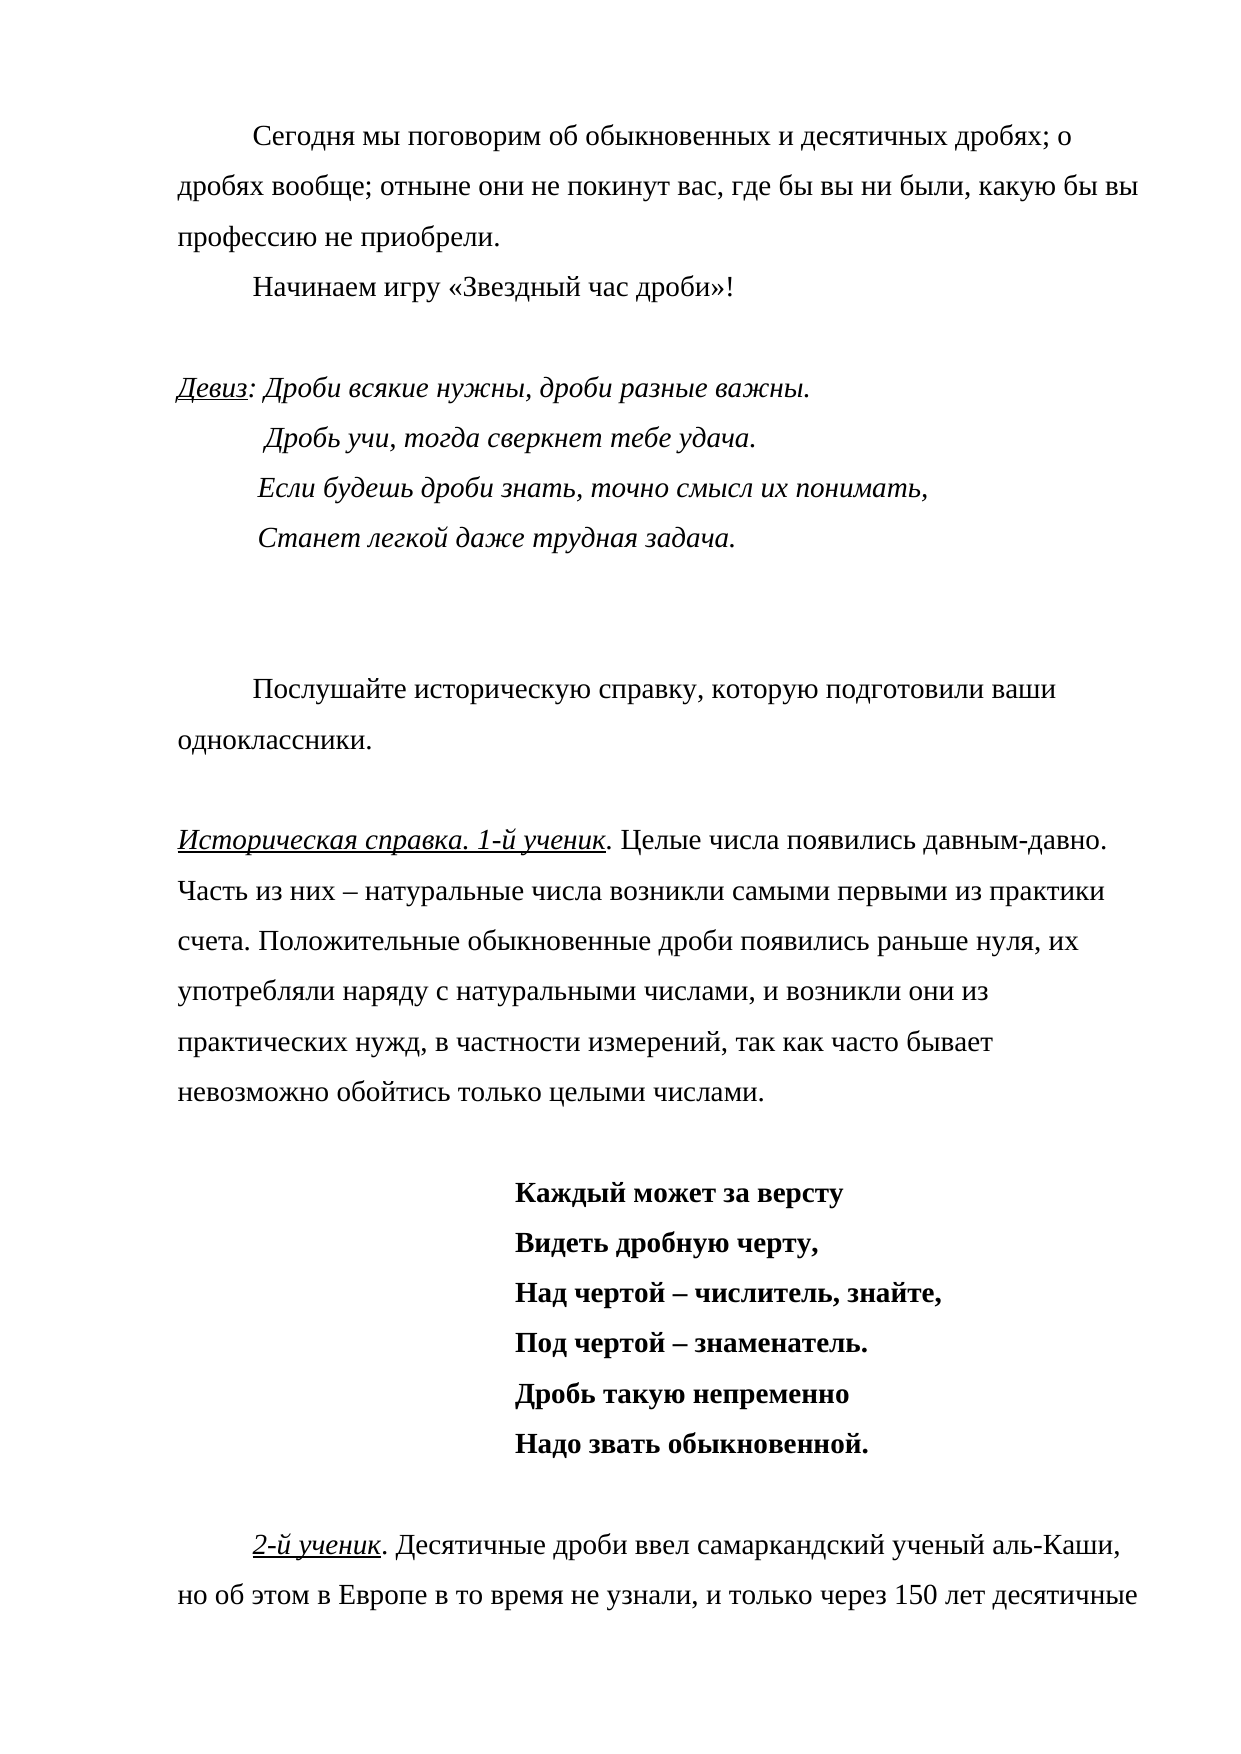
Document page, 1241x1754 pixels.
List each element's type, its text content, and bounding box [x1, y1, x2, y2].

text Станет легкой даже трудная задача. [177, 521, 1152, 554]
text Историческая справка. 1-й ученик. Целые числа появились давным-давно. Часть из них – натуральные числа возникли самыми первыми из практики счета. Положительные обыкновенные дроби появились раньше нуля, их употребляли наряду с натуральными числами, и возникли они из практических нужд, в частности измерений, так как часто бывает невозможно обойтись только целыми числами. [177, 822, 1152, 1108]
text Если будешь дроби знать, точно смысл их понимать, [177, 470, 1152, 504]
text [177, 1527, 1152, 1611]
text Начинаем игру «Звездный час дроби»! [177, 269, 1152, 303]
text Дробь учи, тогда сверкнет тебе удача. [177, 420, 1152, 453]
text Девиз: Дроби всякие нужны, дроби разные важны. [177, 370, 1152, 403]
text Видеть дробную черту, [177, 1225, 1152, 1258]
text Дробь такую непременно [177, 1376, 1152, 1409]
text Под чертой – знаменатель. [177, 1326, 1152, 1359]
text Над чертой – числитель, знайте, [177, 1275, 1152, 1309]
text Надо звать обыкновенной. [177, 1426, 1152, 1460]
text Послушайте историческую справку, которую подготовили ваши одноклассники. [177, 672, 1152, 755]
text Сегодня мы поговорим об обыкновенных и десятичных дробях; о дробях вообще; отныне они не покинут вас, где бы вы ни были, какую бы вы профессию не приобрели. [177, 118, 1152, 252]
text Каждый может за версту [177, 1175, 1152, 1208]
